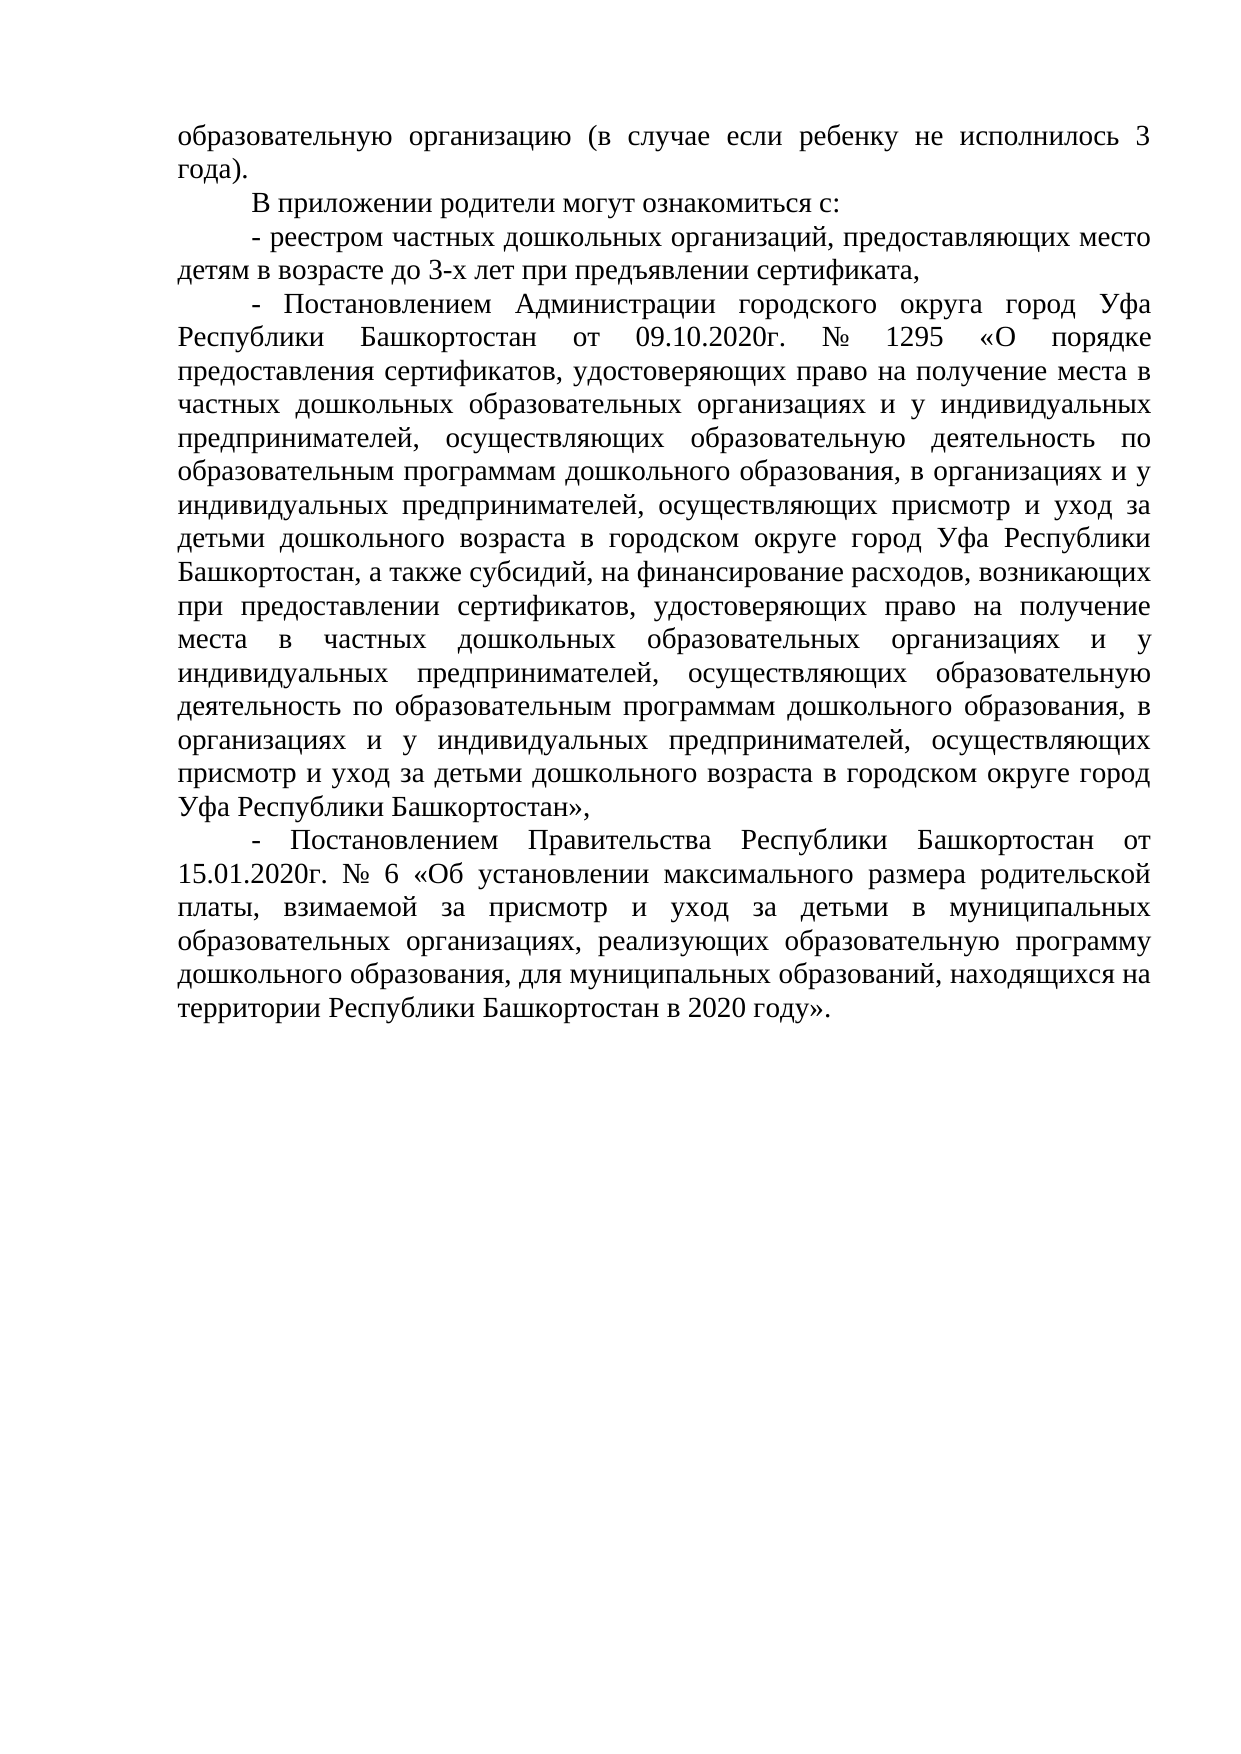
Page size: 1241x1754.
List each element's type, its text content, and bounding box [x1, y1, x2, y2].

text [177, 118, 1152, 185]
text - Постановлением Правительства Республики Башкортостан от 15.01.2020г. № 6 «Об установлении максимального размера родительской платы, взимаемой за присмотр и уход за детьми в муниципальных образовательных организациях, реализующих образовательную программу дошкольного образования, для муниципальных образований, находящихся на территории Республики Башкортостан в 2020 году». [177, 822, 1152, 1024]
text - реестром частных дошкольных организаций, предоставляющих место детям в возрасте до 3-х лет при предъявлении сертификата, [177, 219, 1152, 286]
text В приложении родители могут ознакомиться с: [177, 185, 1152, 219]
text - Постановлением Администрации городского округа город Уфа Республики Башкортостан от 09.10.2020г. № 1295 «О порядке предоставления сертификатов, удостоверяющих право на получение места в частных дошкольных образовательных организациях и у индивидуальных предпринимателей, осуществляющих образовательную деятельность по образовательным программам дошкольного образования, в организациях и у индивидуальных предпринимателей, осуществляющих присмотр и уход за детьми дошкольного возраста в городском округе город Уфа Республики Башкортостан, а также субсидий, на финансирование расходов, возникающих при предоставлении сертификатов, удостоверяющих право на получение места в частных дошкольных образовательных организациях и у индивидуальных предпринимателей, осуществляющих образовательную деятельность по образовательным программам дошкольного образования, в организациях и у индивидуальных предпринимателей, осуществляющих присмотр и уход за детьми дошкольного возраста в городском округе город Уфа Республики Башкортостан», [177, 286, 1152, 822]
